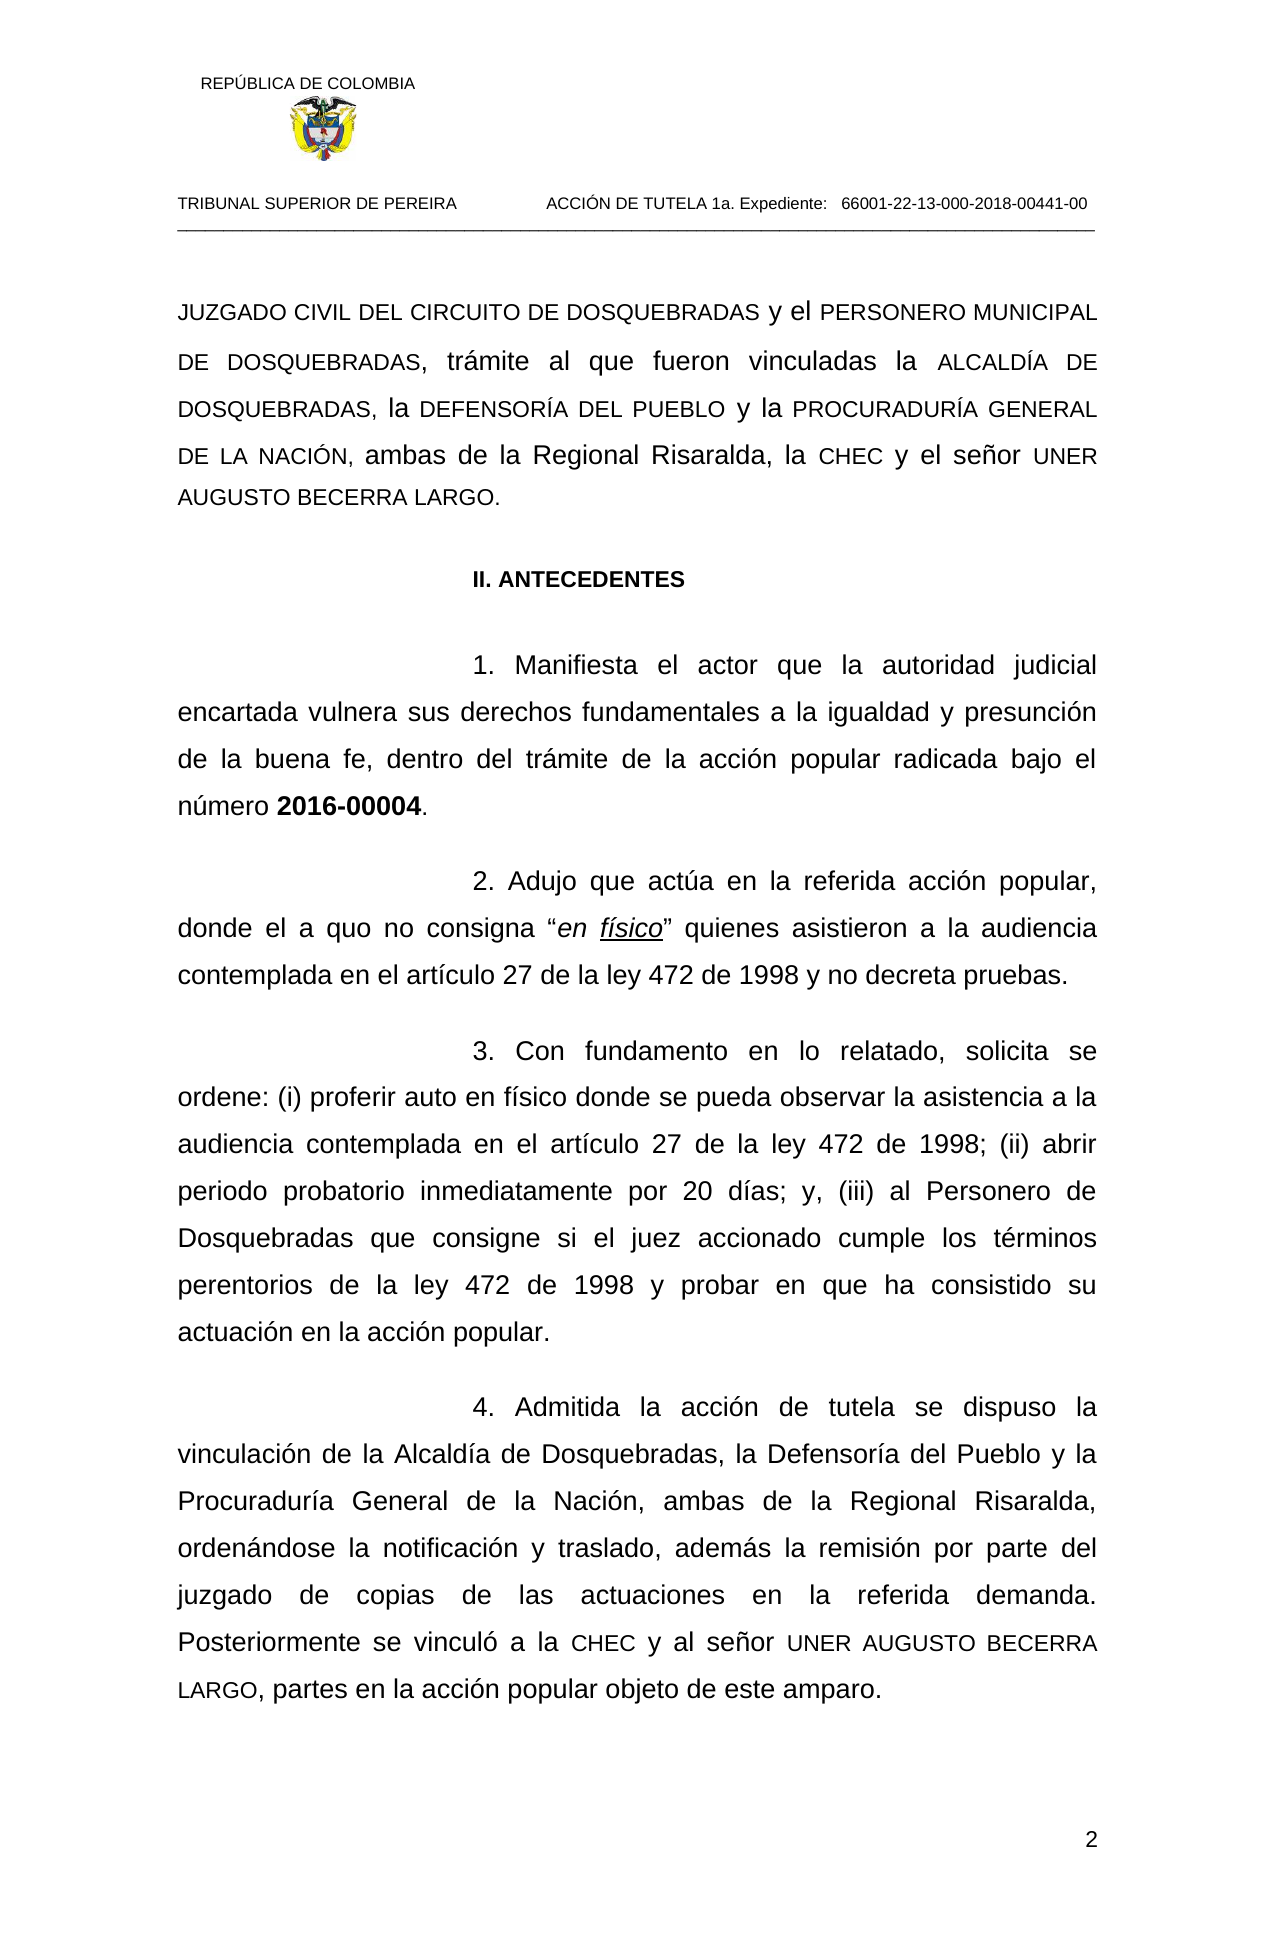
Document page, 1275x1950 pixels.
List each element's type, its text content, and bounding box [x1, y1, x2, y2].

text 4. Admitida la acción de tutela se dispuso la vinculación de la Alcaldía de Dosquebradas, la Defensoría del Pueblo y la Procuraduría General de la Nación, ambas de la Regional Risaralda, ordenándose la notificación y traslado, además la remisión por parte del juzgado de copias de las actuaciones en la referida demanda. Posteriormente se vinculó a la CHEC y al señor UNER AUGUSTO BECERRA LARGO, partes en la acción popular objeto de este amparo. [177, 1391, 1098, 1704]
text II. ANTECEDENTES [310, 566, 1098, 593]
picture [289, 96, 357, 161]
text 3. Con fundamento en lo relatado, solicita se ordene: (i) proferir auto en físico donde se pueda observar la asistencia a la audiencia contemplada en el artículo 27 de la ley 472 de 1998; (ii) abrir periodo probatorio inmediatamente por 20 días; y, (iii) al Personero de Dosquebradas que consigne si el juez accionado cumple los términos perentorios de la ley 472 de 1998 y probar en que ha consistido su actuación en la acción popular. [177, 1034, 1098, 1347]
text 1. Manifiesta el actor que la autoridad judicial encartada vulnera sus derechos fundamentales a la igualdad y presunción de la buena fe, dentro del trámite de la acción popular radicada bajo el número 2016-00004. [177, 649, 1098, 821]
text 2. Adujo que actúa en la referida acción popular, donde el a quo no consigna “en físico” quienes asistieron a la audiencia contemplada en el artículo 27 de la ley 472 de 1998 y no decreta pruebas. [177, 865, 1098, 990]
